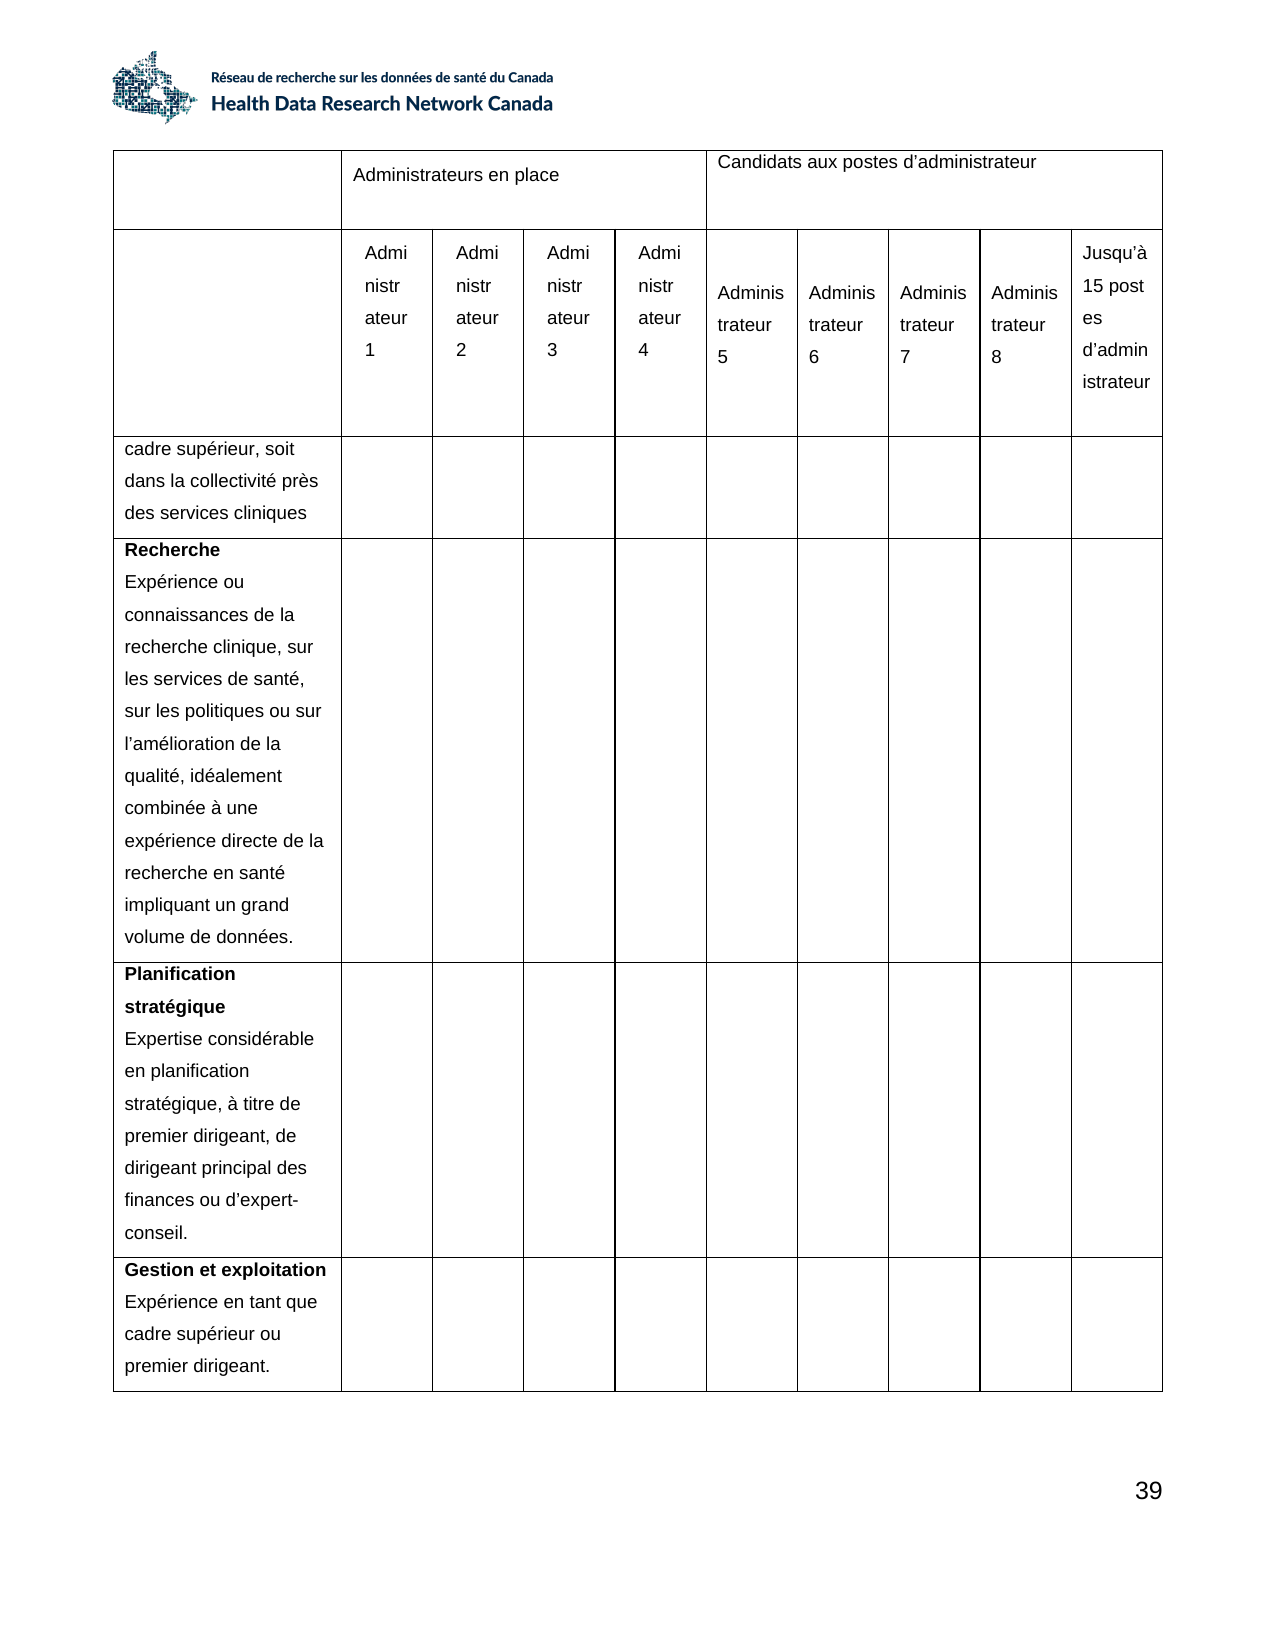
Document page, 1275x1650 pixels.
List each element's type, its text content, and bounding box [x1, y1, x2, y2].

table_cell Recherche Expérience ou connaissances de la recherche clinique, sur les services de santé, sur les politiques ou sur l’amélioration de la qualité, idéalement combinée à une expérience directe de la recherche en santé impliquant un grand volume de données. [114, 539, 341, 962]
table_cell [342, 539, 432, 962]
table_cell Administrateur 6 [798, 230, 888, 436]
table_header [114, 151, 341, 228]
table_cell [524, 1258, 614, 1391]
table_cell Planification stratégique Expertise considérable en planification stratégique, à titre de premier dirigeant, de dirigeant principal des finances ou d’expert-conseil. [114, 963, 341, 1257]
table_cell [342, 963, 432, 1257]
table_cell [342, 1258, 432, 1391]
table_cell [1072, 963, 1162, 1257]
table_header Administrateurs en place [342, 151, 706, 228]
table_cell Administrateur 2 [433, 230, 523, 436]
table_cell [524, 437, 614, 538]
table_cell Administrateur 5 [707, 230, 797, 436]
table_cell [433, 539, 523, 962]
table_header Candidats aux postes d’administrateur [707, 151, 1162, 228]
table_cell [707, 963, 797, 1257]
table_cell [1072, 539, 1162, 962]
table_cell Gestion et exploitation Expérience en tant que cadre supérieur ou premier dirigeant. [114, 1258, 341, 1391]
table_cell Administrateur 8 [981, 230, 1071, 436]
table_cell [798, 963, 888, 1257]
table_cell [798, 1258, 888, 1391]
table_cell [981, 539, 1071, 962]
table_cell [889, 963, 979, 1257]
table_cell [981, 1258, 1071, 1391]
table_cell Administrateur 3 [524, 230, 614, 436]
table_cell Administrateur 4 [616, 230, 706, 436]
table_cell [707, 539, 797, 962]
picture [83, 29, 580, 146]
table_cell [114, 230, 341, 436]
table_cell [707, 1258, 797, 1391]
table_cell [342, 437, 432, 538]
table_cell [524, 539, 614, 962]
table_cell [981, 963, 1071, 1257]
table_cell [433, 1258, 523, 1391]
table_cell [1072, 437, 1162, 538]
table_cell [889, 539, 979, 962]
table_cell [433, 963, 523, 1257]
table_cell [616, 437, 706, 538]
table_cell [798, 539, 888, 962]
table_cell [524, 963, 614, 1257]
table_cell Jusqu’à 15 postes d’administrateur [1072, 230, 1162, 436]
table_cell [616, 963, 706, 1257]
table_cell [889, 1258, 979, 1391]
table_cell Administrateur 1 [342, 230, 432, 436]
table_cell [1072, 1258, 1162, 1391]
table_cell [616, 1258, 706, 1391]
table_cell [616, 539, 706, 962]
table_cell [889, 437, 979, 538]
table_cell [707, 437, 797, 538]
table_cell [798, 437, 888, 538]
table_cell [981, 437, 1071, 538]
table_cell [433, 437, 523, 538]
table_cell Administrateur 7 [889, 230, 979, 436]
